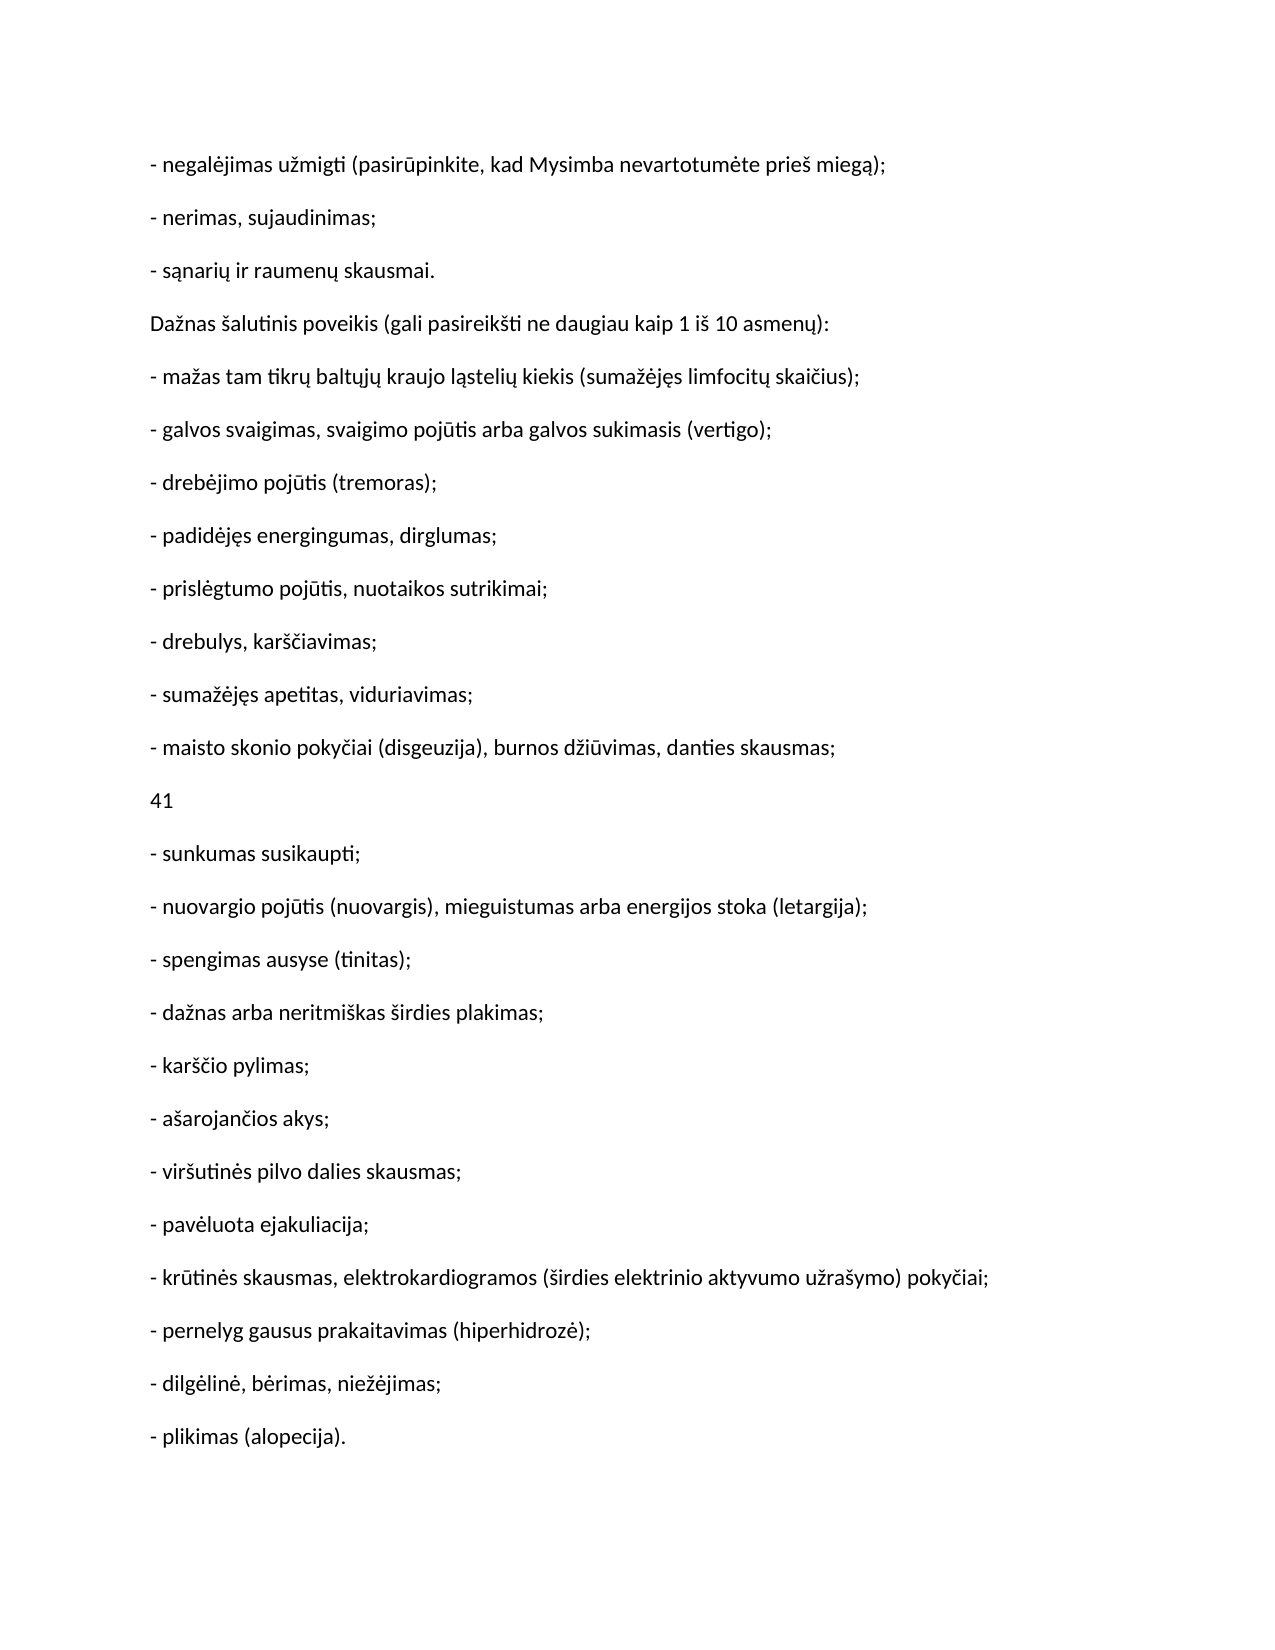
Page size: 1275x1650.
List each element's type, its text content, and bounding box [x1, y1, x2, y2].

text - pernelyg gausus prakaitavimas (hiperhidrozė); [150, 1316, 1125, 1344]
text - padidėjęs energingumas, dirglumas; [150, 521, 1125, 549]
text - sunkumas susikaupti; [150, 839, 1125, 867]
text - nuovargio pojūtis (nuovargis), mieguistumas arba energijos stoka (letargija); [150, 892, 1125, 920]
text - sąnarių ir raumenų skausmai. [150, 256, 1125, 284]
text - viršutinės pilvo dalies skausmas; [150, 1157, 1125, 1185]
text - mažas tam tikrų baltųjų kraujo ląstelių kiekis (sumažėjęs limfocitų skaičius); [150, 362, 1125, 390]
text - drebulys, karščiavimas; [150, 627, 1125, 655]
text 41 [150, 786, 1125, 814]
text - maisto skonio pokyčiai (disgeuzija), burnos džiūvimas, danties skausmas; [150, 733, 1125, 761]
text - karščio pylimas; [150, 1051, 1125, 1079]
text - ašarojančios akys; [150, 1104, 1125, 1132]
text - pavėluota ejakuliacija; [150, 1210, 1125, 1238]
text - sumažėjęs apetitas, viduriavimas; [150, 680, 1125, 708]
text - negalėjimas užmigti (pasirūpinkite, kad Mysimba nevartotumėte prieš miegą); [150, 150, 1125, 178]
text - krūtinės skausmas, elektrokardiogramos (širdies elektrinio aktyvumo užrašymo) pokyčiai; [150, 1263, 1125, 1291]
text - spengimas ausyse (tinitas); [150, 945, 1125, 973]
text - nerimas, sujaudinimas; [150, 203, 1125, 231]
text - dilgėlinė, bėrimas, niežėjimas; [150, 1369, 1125, 1397]
text - galvos svaigimas, svaigimo pojūtis arba galvos sukimasis (vertigo); [150, 415, 1125, 443]
text - prislėgtumo pojūtis, nuotaikos sutrikimai; [150, 574, 1125, 602]
text Dažnas šalutinis poveikis (gali pasireikšti ne daugiau kaip 1 iš 10 asmenų): [150, 309, 1125, 337]
text - drebėjimo pojūtis (tremoras); [150, 468, 1125, 496]
text - plikimas (alopecija). [150, 1422, 1125, 1451]
text - dažnas arba neritmiškas širdies plakimas; [150, 998, 1125, 1026]
